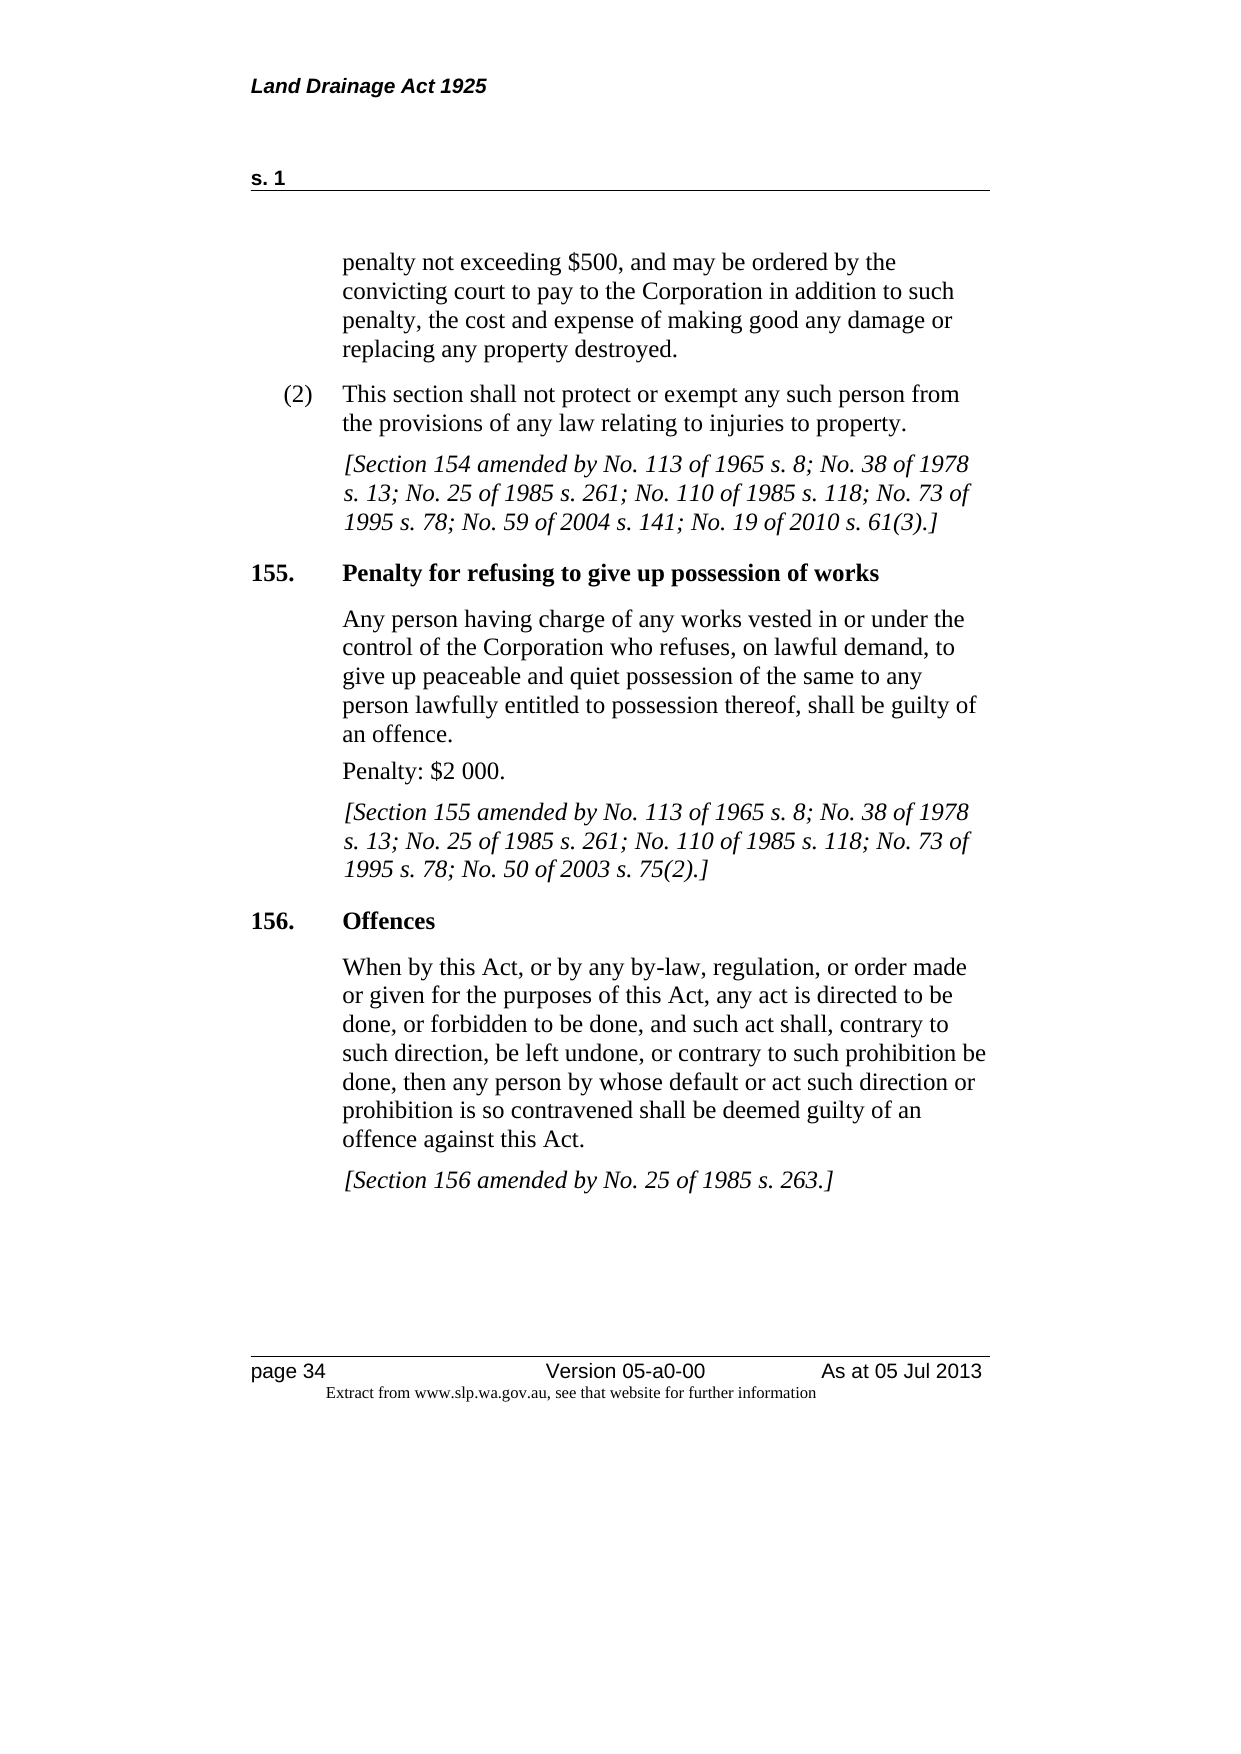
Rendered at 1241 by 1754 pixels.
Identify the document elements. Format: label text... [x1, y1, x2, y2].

text [Section 156 amended by No. 25 of 1985 s. 263.] [251, 1165, 990, 1194]
text [Section 155 amended by No. 113 of 1965 s. 8; No. 38 of 1978 s. 13; No. 25 of 1985 s. 261; No. 110 of 1985 s. 118; No. 73 of 1995 s. 78; No. 50 of 2003 s. 75(2).] [251, 797, 990, 883]
text Penalty: $2 000. [251, 756, 990, 784]
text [251, 247, 990, 362]
text When by this Act, or by any by-law, regulation, or order made or given for the purposes of this Act, any act is directed to be done, or forbidden to be done, and such act shall, contrary to such direction, be left undone, or contrary to such prohibition be done, then any person by whose default or act such direction or prohibition is so contravened shall be deemed guilty of an offence against this Act. [251, 952, 990, 1153]
subtitle 156. Offences [251, 906, 990, 935]
subtitle 155. Penalty for refusing to give up possession of works [251, 558, 990, 587]
text Any person having charge of any works vested in or under the control of the Corporation who refuses, on lawful demand, to give up peaceable and quiet possession of the same to any person lawfully entitled to possession thereof, shall be guilty of an offence. [251, 604, 990, 747]
text [Section 154 amended by No. 113 of 1965 s. 8; No. 38 of 1978 s. 13; No. 25 of 1985 s. 261; No. 110 of 1985 s. 118; No. 73 of 1995 s. 78; No. 59 of 2004 s. 141; No. 19 of 2010 s. 61(3).] [251, 449, 990, 535]
text (2) This section shall not protect or exempt any such person from the provisions of any law relating to injuries to property. [251, 379, 990, 437]
